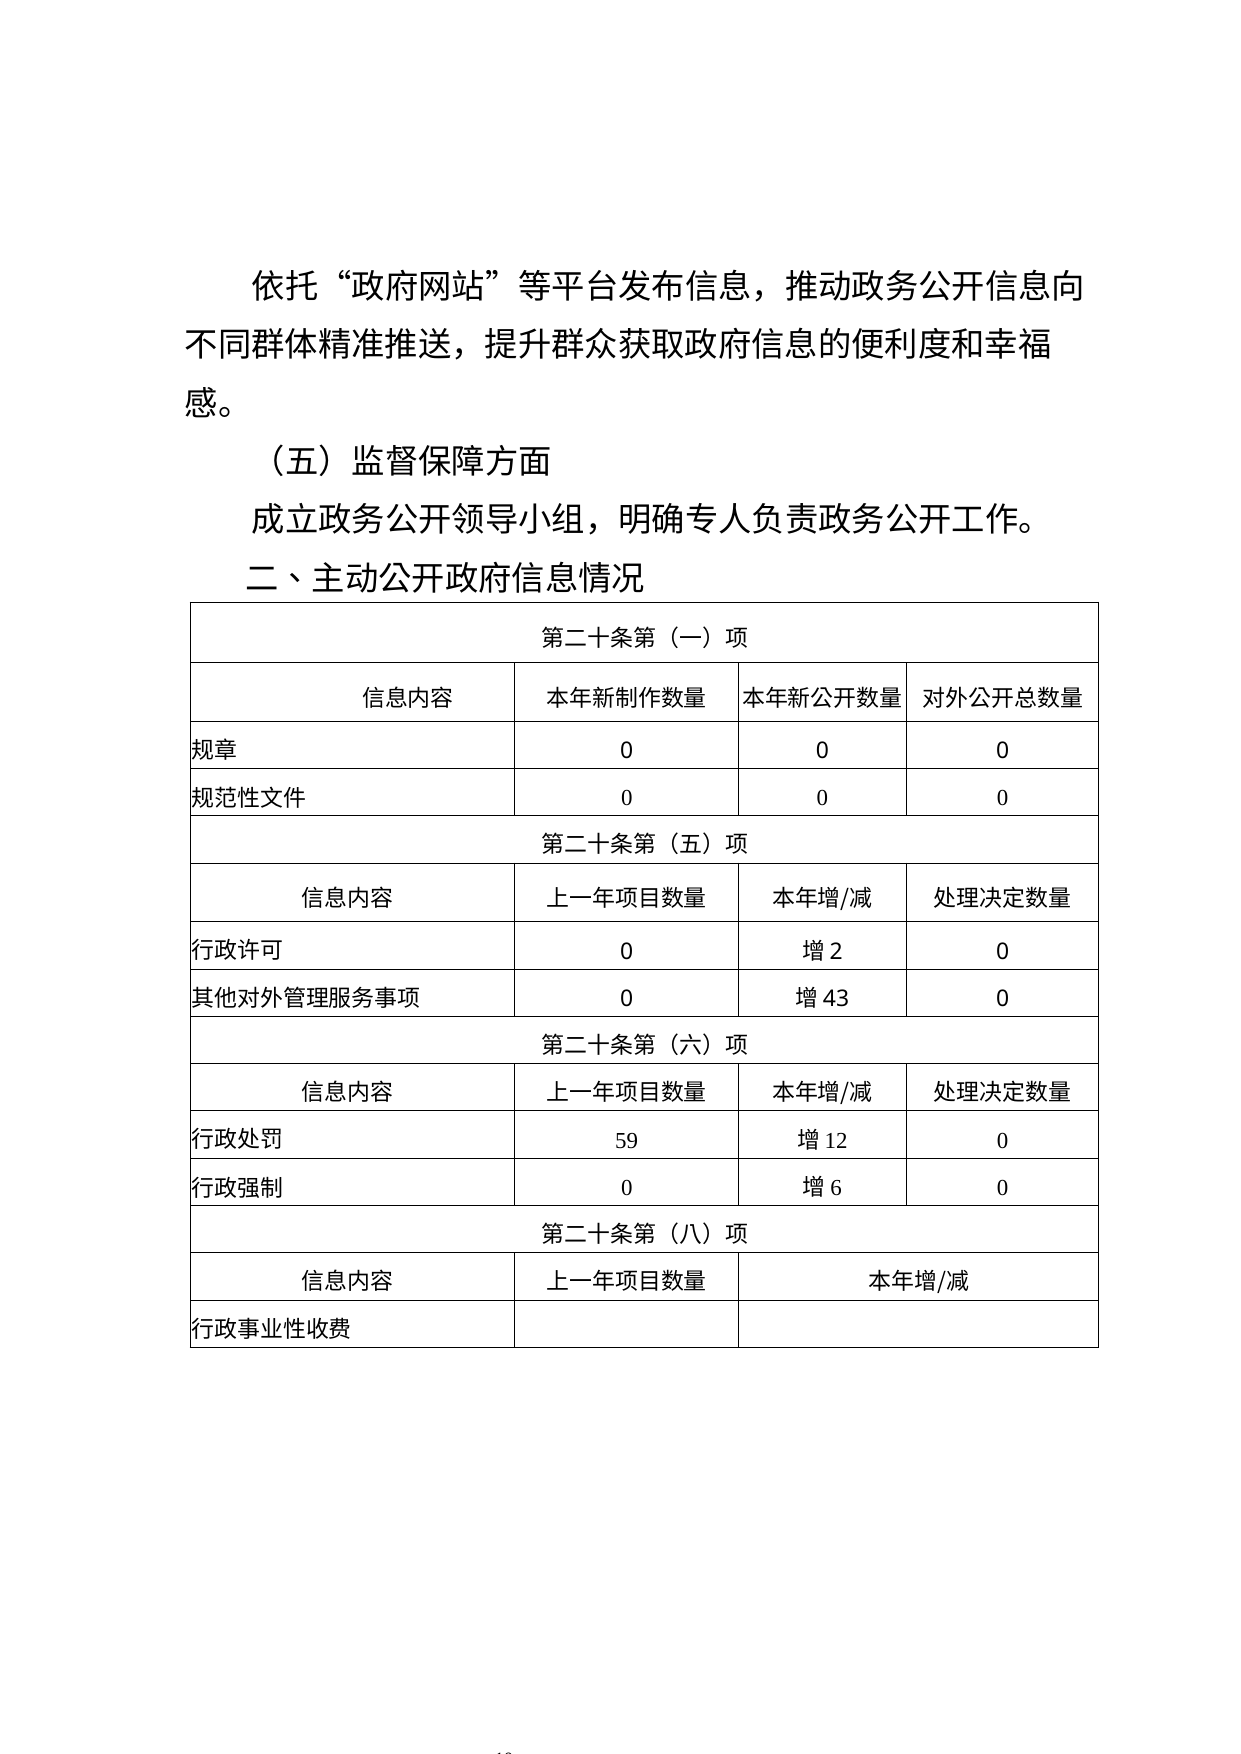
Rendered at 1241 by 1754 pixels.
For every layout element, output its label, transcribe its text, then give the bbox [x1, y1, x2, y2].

table_cell 增6 [739, 1159, 906, 1205]
table_cell 0 [515, 722, 738, 768]
table_cell [739, 1301, 1098, 1347]
table_cell 处理决定数量 [907, 864, 1098, 921]
table_cell 0 [907, 1159, 1098, 1205]
table_cell 信息内容 [191, 1064, 514, 1110]
table_cell 0 [907, 1111, 1098, 1158]
table_cell 规范性文件 [191, 769, 514, 815]
table_cell 0 [515, 1159, 738, 1205]
table_cell 行政许可 [191, 922, 514, 969]
table_cell 0 [515, 922, 738, 969]
table_cell 增12 [739, 1111, 906, 1158]
table_cell 上一年项目数量 [515, 1064, 738, 1110]
table_cell 本年新制作数量 [515, 663, 738, 721]
table_cell [515, 1301, 738, 1347]
table_cell 59 [515, 1111, 738, 1158]
table_cell 本年增/减 [739, 864, 906, 921]
table_cell 0 [907, 769, 1098, 815]
table_cell 0 [907, 922, 1098, 969]
table_cell 上一年项目数量 [515, 1253, 738, 1299]
table_cell 0 [739, 769, 906, 815]
table_cell 0 [907, 722, 1098, 768]
text （五）监督保障方面 [184, 427, 1104, 485]
table_cell 本年新公开数量 [739, 663, 906, 721]
table_cell 第二十条第（八）项 [191, 1206, 1098, 1252]
table_cell 本年增/减 [739, 1064, 906, 1110]
table_cell 0 [515, 769, 738, 815]
table_cell 行政处罚 [191, 1111, 514, 1158]
table_cell 其他对外管理服务事项 [191, 970, 514, 1016]
table_cell 第二十条第（五）项 [191, 816, 1098, 863]
table_cell 行政事业性收费 [191, 1301, 514, 1347]
table_cell 信息内容 [191, 663, 514, 721]
table_cell 第二十条第（六）项 [191, 1017, 1098, 1063]
table_cell 0 [515, 970, 738, 1016]
text 成立政务公开领导小组，明确专人负责政务公开工作。 [184, 485, 1104, 543]
table_cell 增2 [739, 922, 906, 969]
text 二、主动公开政府信息情况 [184, 543, 1104, 602]
table_cell 行政强制 [191, 1159, 514, 1205]
table_cell 增43 [739, 970, 906, 1016]
table_cell 本年增/减 [739, 1253, 1098, 1299]
table_cell 0 [739, 722, 906, 768]
table_cell 对外公开总数量 [907, 663, 1098, 721]
table_cell 信息内容 [191, 864, 514, 921]
table_cell 处理决定数量 [907, 1064, 1098, 1110]
table_cell 上一年项目数量 [515, 864, 738, 921]
text 依托“政府网站”等平台发布信息，推动政务公开信息向不同群体精准推送，提升群众获取政府信息的便利度和幸福感。 [184, 252, 1104, 427]
table_cell 信息内容 [191, 1253, 514, 1299]
table_header 第二十条第（一）项 [191, 603, 1098, 662]
table_cell 0 [907, 970, 1098, 1016]
table_cell 规章 [191, 722, 514, 768]
